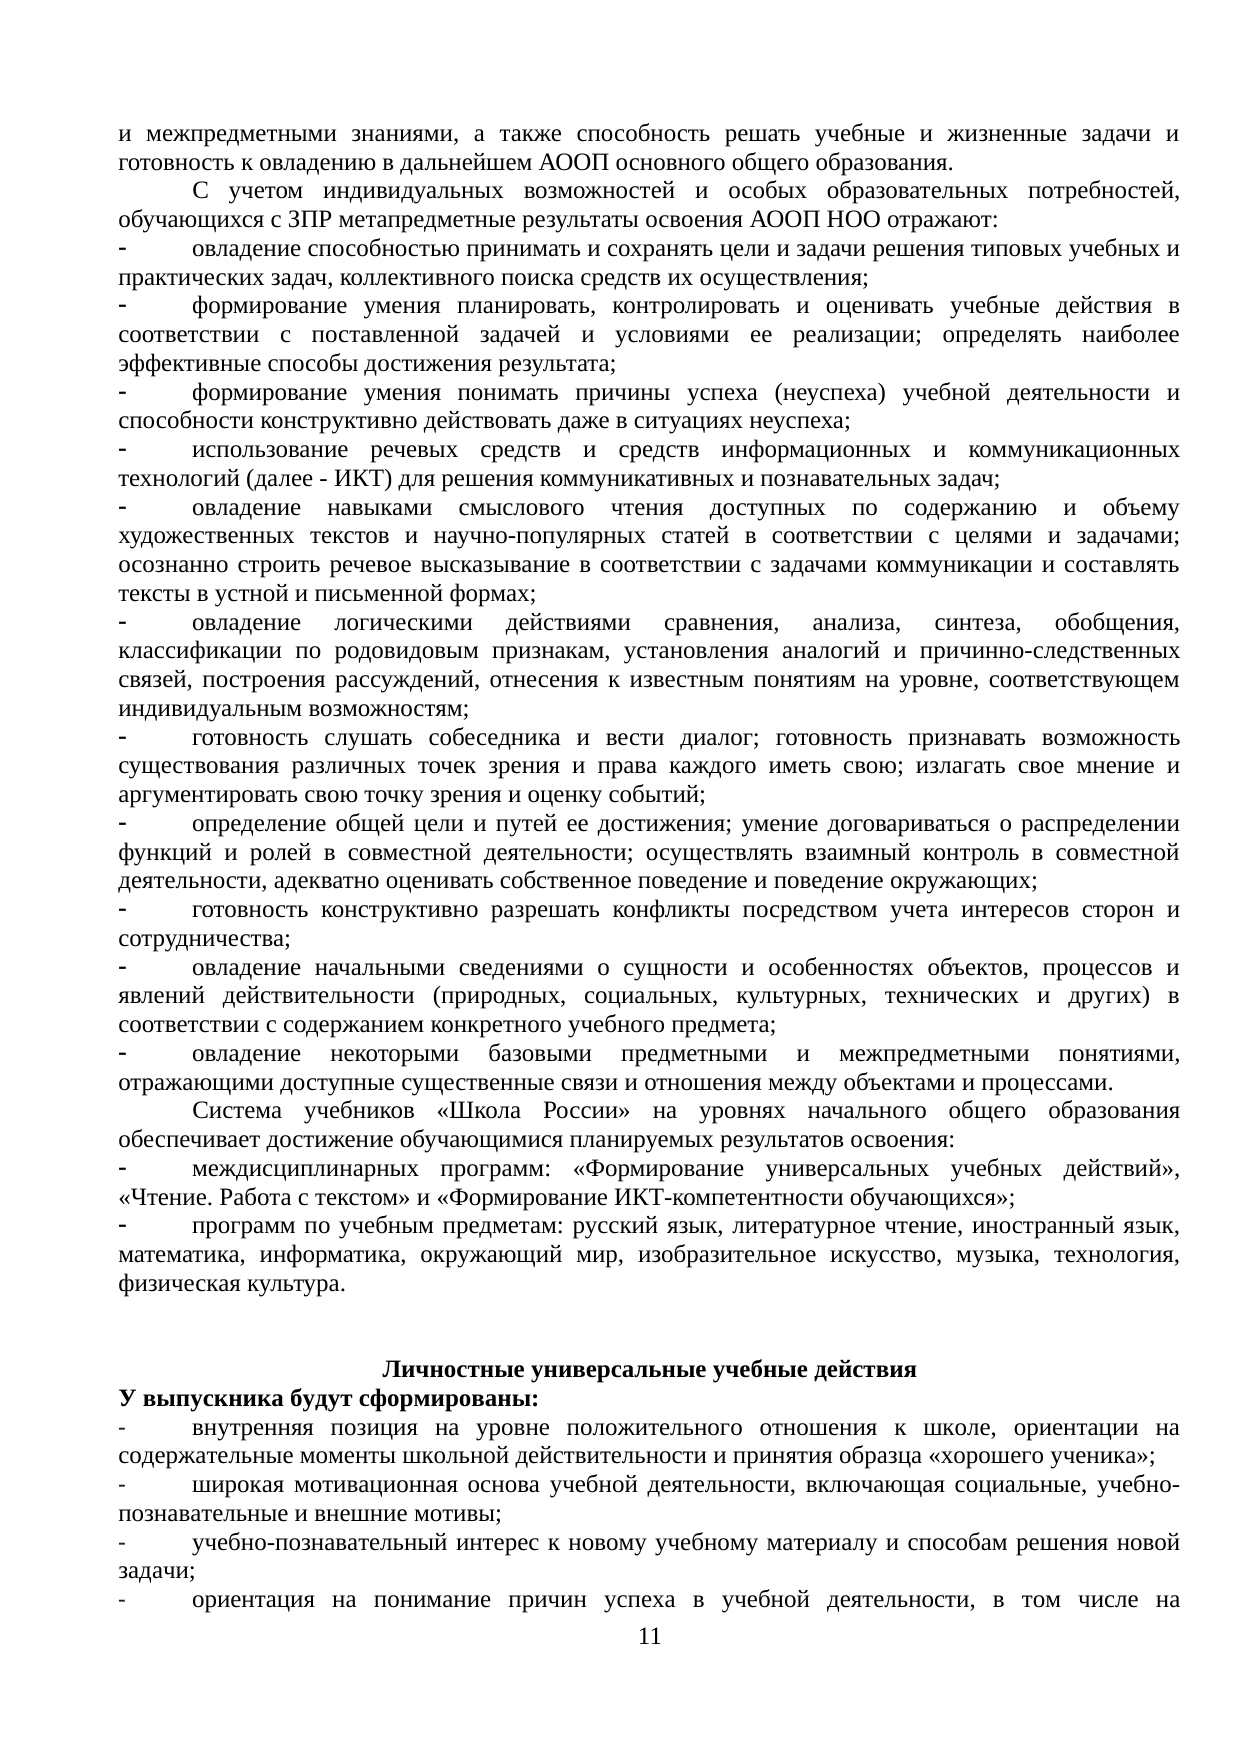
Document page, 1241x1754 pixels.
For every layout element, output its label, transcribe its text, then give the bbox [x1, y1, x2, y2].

list овладение логическими действиями сравнения, анализа, синтеза, обобщения, классификации по родовидовым признакам, установления аналогий и причинно-следственных связей, построения рассуждений, отнесения к известным понятиям на уровне, соответствующем индивидуальным возможностям; [118, 607, 1181, 722]
list междисциплинарных программ: «Формирование универсальных учебных действий», «Чтение. Работа с текстом» и «Формирование ИКТ-компетентности обучающихся»; [118, 1153, 1181, 1211]
list широкая мотивационная основа учебной деятельности, включающая социальные, учебно-познавательные и внешние мотивы; [118, 1469, 1181, 1527]
list готовность слушать собеседника и вести диалог; готовность признавать возможность существования различных точек зрения и права каждого иметь свою; излагать свое мнение и аргументировать свою точку зрения и оценку событий; [118, 722, 1181, 808]
list овладение навыками смыслового чтения доступных по содержанию и объему художественных текстов и научно-популярных статей в соответствии с целями и задачами; осознанно строить речевое высказывание в соответствии с задачами коммуникации и составлять тексты в устной и письменной формах; [118, 492, 1181, 607]
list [118, 1584, 1181, 1613]
list овладение способностью принимать и сохранять цели и задачи решения типовых учебных и практических задач, коллективного поиска средств их осуществления; [118, 233, 1181, 291]
list овладение некоторыми базовыми предметными и межпредметными понятиями, отражающими доступные существенные связи и отношения между объектами и процессами. [118, 1038, 1181, 1096]
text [118, 118, 1181, 176]
list учебно-познавательный интерес к новому учебному материалу и способам решения новой задачи; [118, 1527, 1181, 1584]
list внутренняя позиция на уровне положительного отношения к школе, ориентации на содержательные моменты школьной действительности и принятия образца «хорошего ученика»; [118, 1412, 1181, 1469]
text Система учебников «Школа России» на уровнях начального общего образования обеспечивает достижение обучающимися планируемых результатов освоения: [118, 1096, 1181, 1153]
list готовность конструктивно разрешать конфликты посредством учета интересов сторон и сотрудничества; [118, 894, 1181, 952]
text С учетом индивидуальных возможностей и особых образовательных потребностей, обучающихся с ЗПР метапредметные результаты освоения АООП НОО отражают: [118, 176, 1181, 233]
list определение общей цели и путей ее достижения; умение договариваться о распределении функций и ролей в совместной деятельности; осуществлять взаимный контроль в совместной деятельности, адекватно оценивать собственное поведение и поведение окружающих; [118, 808, 1181, 894]
list программ по учебным предметам: русский язык, литературное чтение, иностранный язык, математика, информатика, окружающий мир, изобразительное искусство, музыка, технология, физическая культура. [118, 1211, 1181, 1297]
list формирование умения понимать причины успеха (неуспеха) учебной деятельности и способности конструктивно действовать даже в ситуациях неуспеха; [118, 377, 1181, 434]
list использование речевых средств и средств информационных и коммуникационных технологий (далее - ИКТ) для решения коммуникативных и познавательных задач; [118, 434, 1181, 492]
text Личностные универсальные учебные действия [118, 1354, 1181, 1383]
text У выпускника будут сформированы: [118, 1383, 1181, 1412]
list овладение начальными сведениями о сущности и особенностях объектов, процессов и явлений действительности (природных, социальных, культурных, технических и других) в соответствии с содержанием конкретного учебного предмета; [118, 952, 1181, 1038]
list формирование умения планировать, контролировать и оценивать учебные действия в соответствии с поставленной задачей и условиями ее реализации; определять наиболее эффективные способы достижения результата; [118, 291, 1181, 377]
